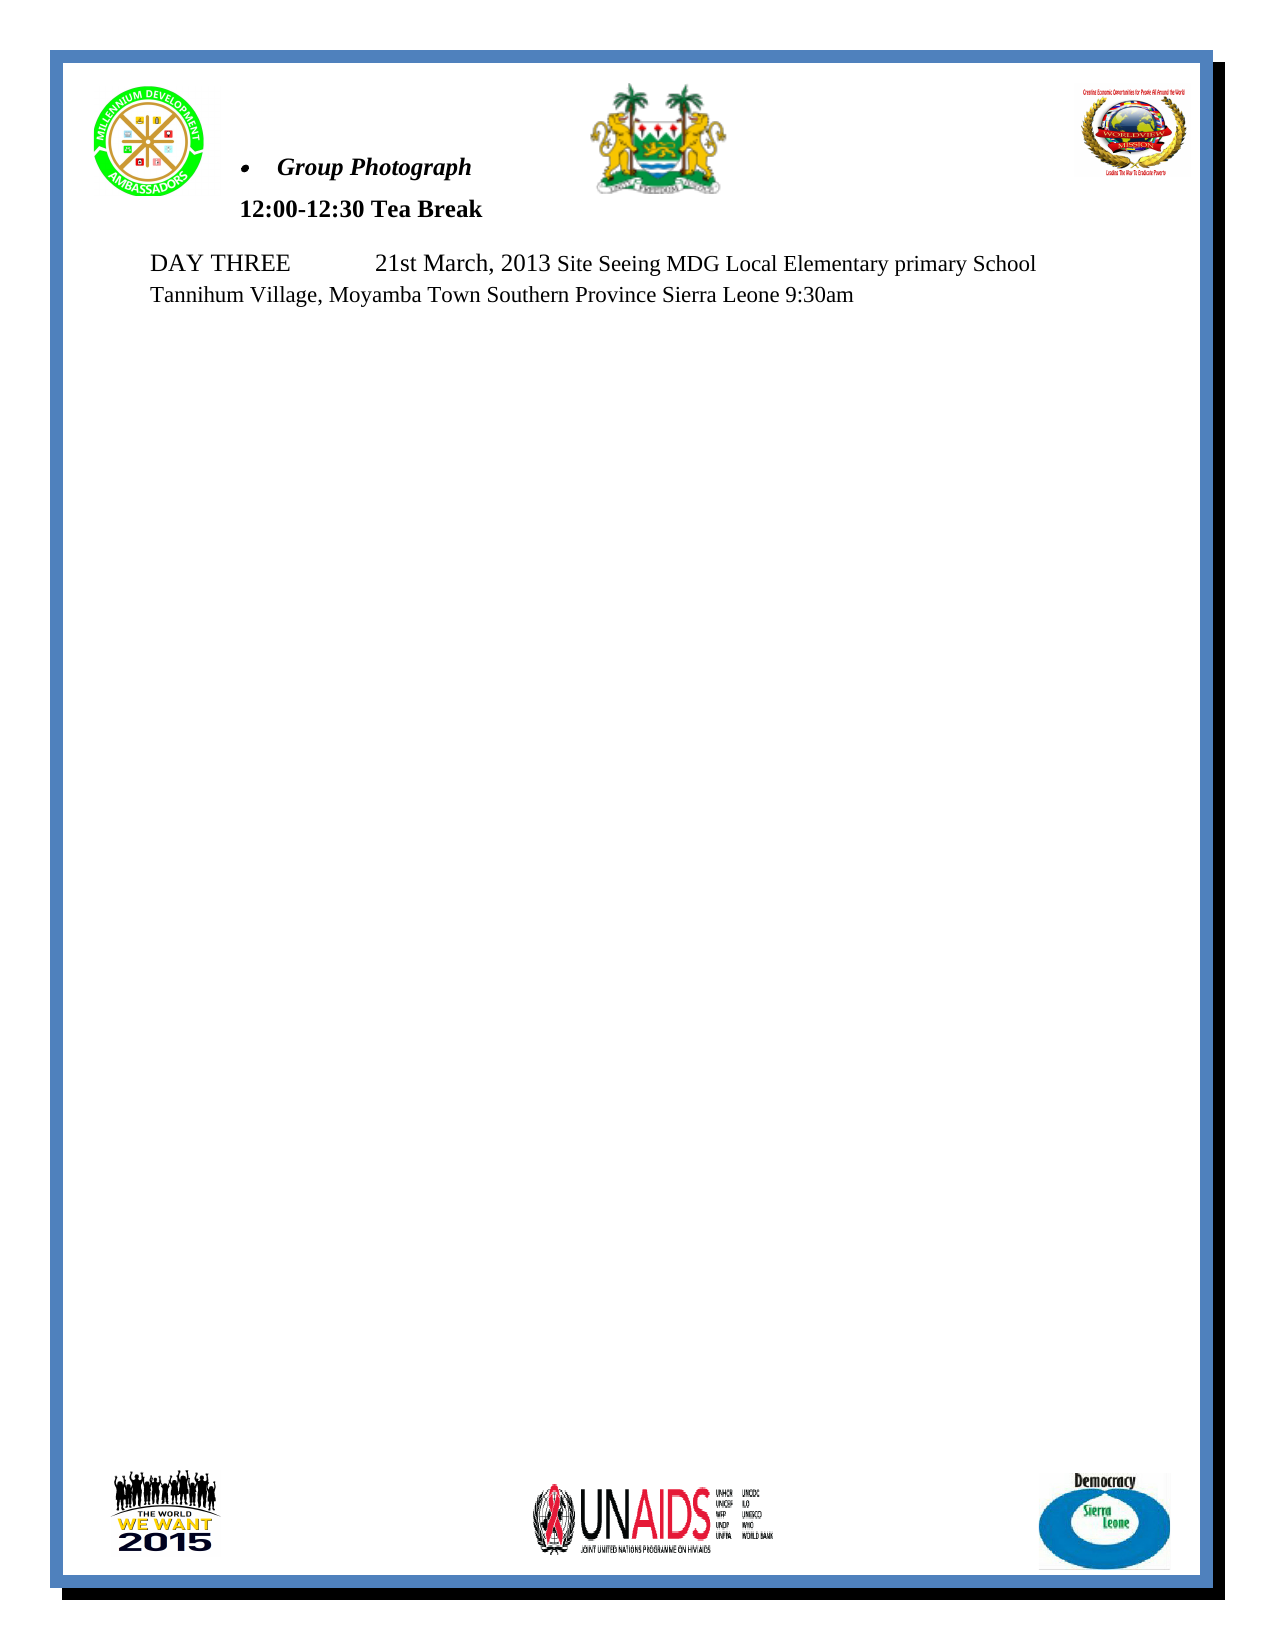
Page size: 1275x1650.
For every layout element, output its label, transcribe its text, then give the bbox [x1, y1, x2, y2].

text DAY THREE 21st March, 2013 Site Seeing MDG Local Elementary primary School Tannihum Village, Moyamba Town Southern Province Sierra Leone 9:30am [150, 248, 1112, 308]
picture [590, 181, 727, 194]
picture [1074, 83, 1192, 177]
list Group Photograph [150, 150, 1112, 181]
picture [532, 1483, 788, 1557]
picture [110, 1470, 221, 1557]
text 12:00-12:30 Tea Break [150, 194, 1112, 222]
picture [1038, 1473, 1171, 1570]
picture [590, 83, 727, 150]
picture [93, 86, 221, 196]
